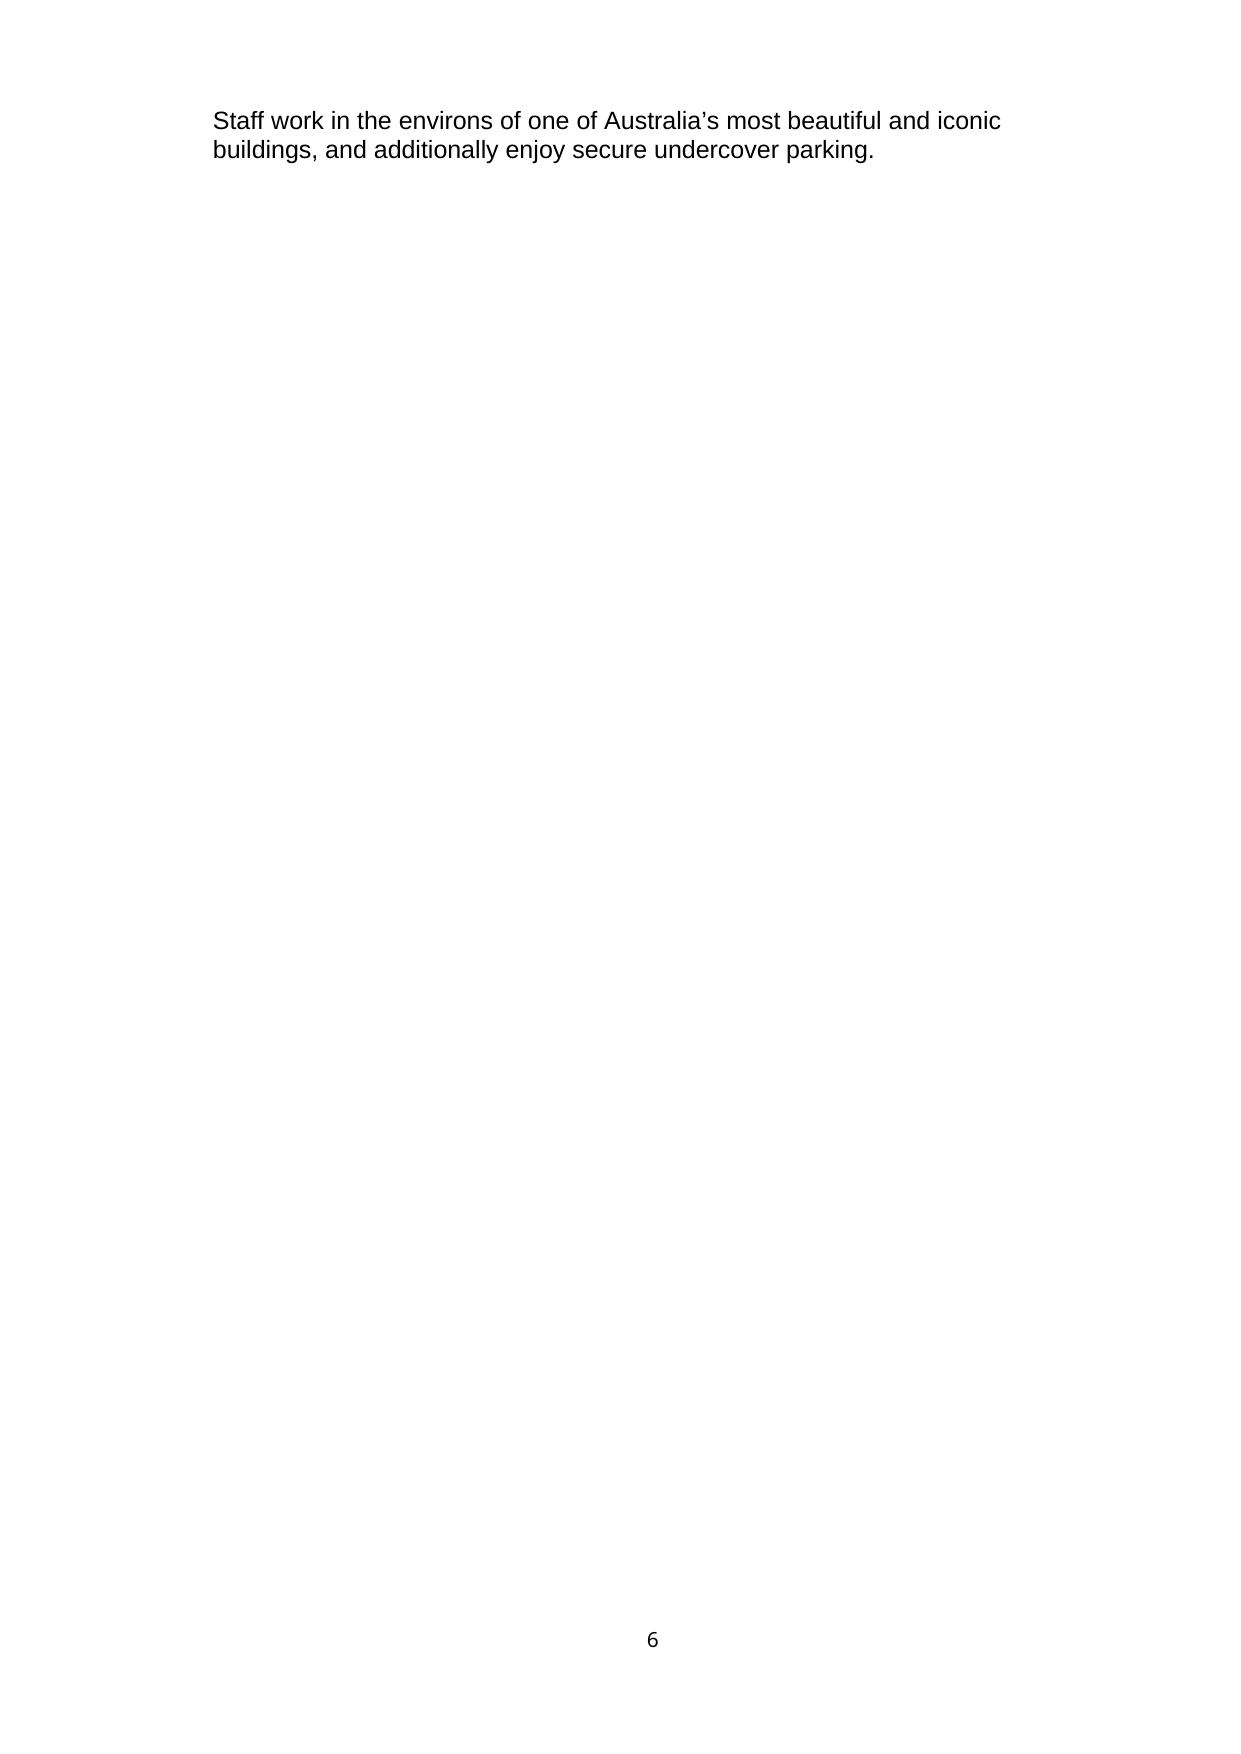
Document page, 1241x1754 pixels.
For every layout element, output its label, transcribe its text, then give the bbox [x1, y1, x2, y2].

text Staff work in the environs of one of Australia’s most beautiful and iconic buildings, and additionally enjoy secure undercover parking. [213, 106, 1093, 164]
